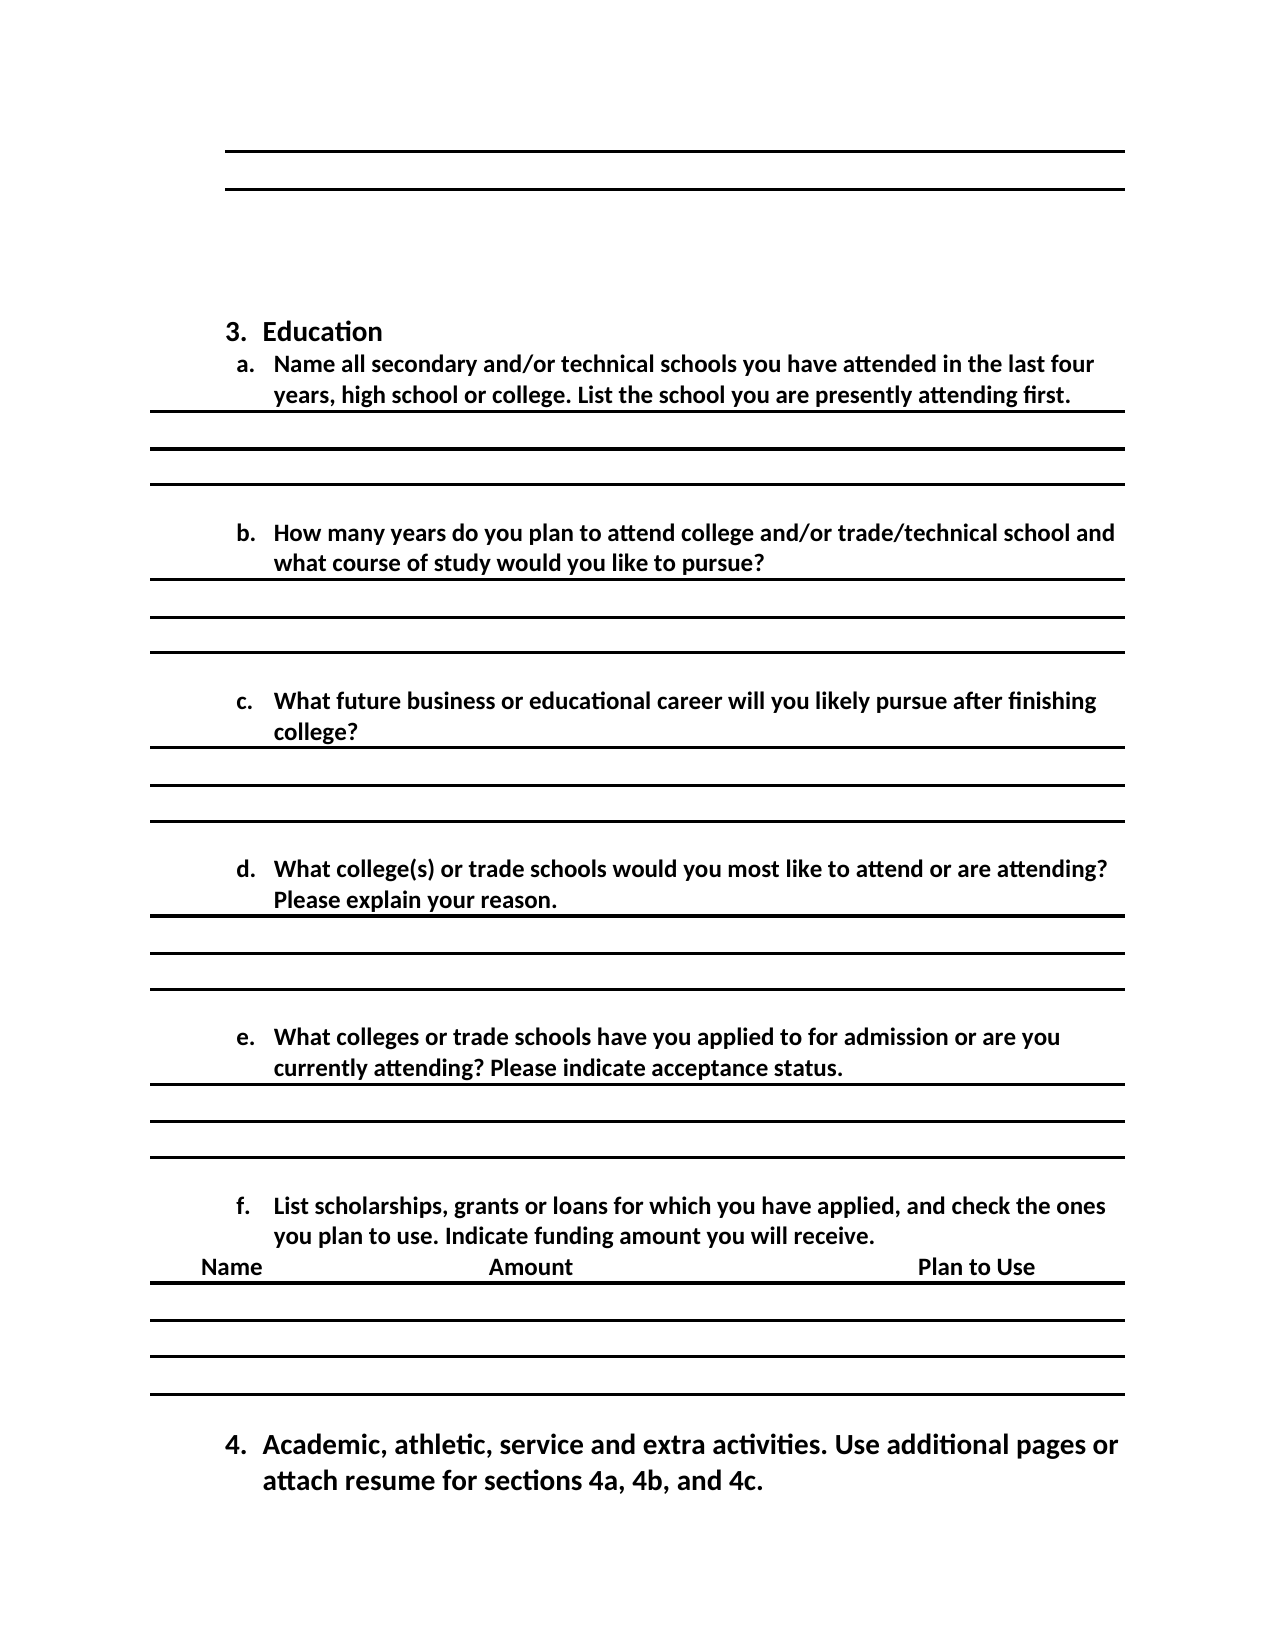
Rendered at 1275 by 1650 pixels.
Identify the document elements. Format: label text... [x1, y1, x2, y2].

list Education [225, 313, 1125, 349]
list How many years do you plan to attend college and/or trade/technical school and what course of study would you like to pursue? [236, 517, 1125, 578]
list List scholarships, grants or loans for which you have applied, and check the ones you plan to use. Indicate funding amount you will receive. [236, 1190, 1125, 1251]
list What colleges or trade schools have you applied to for admission or are you currently attending? Please indicate acceptance status. [236, 1022, 1125, 1083]
list What college(s) or trade schools would you most like to attend or are attending? Please explain your reason. [236, 853, 1125, 914]
list Name all secondary and/or technical schools you have attended in the last four years, high school or college. List the school you are presently attending first. [236, 349, 1125, 410]
text Name Amount Plan to Use [150, 1251, 1125, 1281]
list Academic, athletic, service and extra activities. Use additional pages or attach resume for sections 4a, 4b, and 4c. [225, 1426, 1125, 1498]
list What future business or educational career will you likely pursue after finishing college? [236, 685, 1125, 746]
